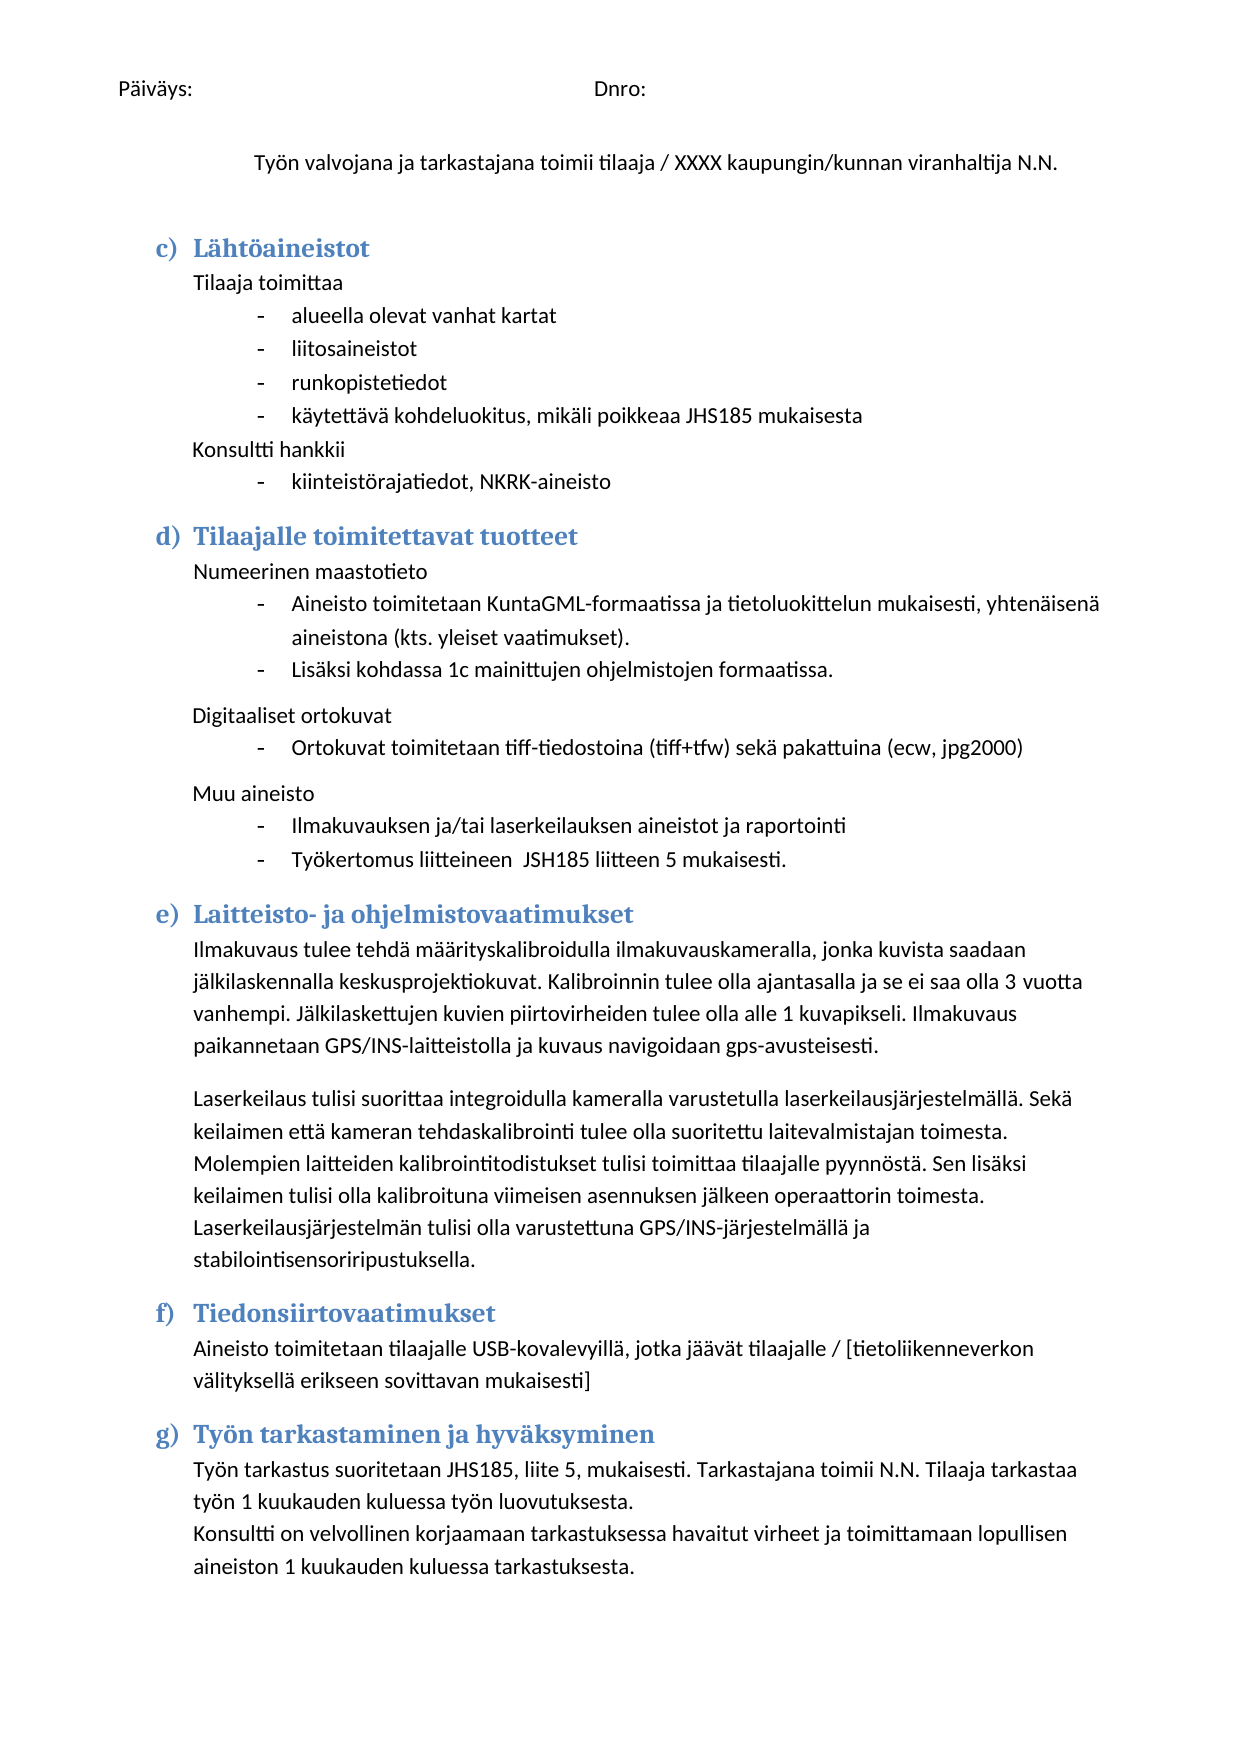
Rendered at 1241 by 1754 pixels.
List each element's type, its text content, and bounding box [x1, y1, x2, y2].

subtitle Tiedonsiirtovaatimukset [156, 1298, 1122, 1330]
list liitosaineistot [254, 334, 1122, 363]
text Konsultti on velvollinen korjaamaan tarkastuksessa havaitut virheet ja toimittamaan lopullisen aineiston 1 kuukauden kuluessa tarkastuksesta. [193, 1519, 1122, 1580]
text Muu aineisto [192, 779, 1122, 807]
list Lisäksi kohdassa 1c mainittujen ohjelmistojen formaatissa. [254, 655, 1122, 684]
list alueella olevat vanhat kartat [254, 301, 1122, 330]
list runkopistetiedot [254, 368, 1122, 397]
subtitle Työn tarkastaminen ja hyväksyminen [156, 1419, 1122, 1451]
list Ortokuvat toimitetaan tiff-tiedostoina (tiff+tfw) sekä pakattuina (ecw, jpg2000) [254, 733, 1122, 762]
subtitle Lähtöaineistot [156, 233, 1122, 264]
list käytettävä kohdeluokitus, mikäli poikkeaa JHS185 mukaisesta [254, 401, 1122, 431]
subtitle Laitteisto- ja ohjelmistovaatimukset [156, 899, 1122, 930]
text Tilaaja toimittaa [193, 268, 1122, 297]
text Aineisto toimitetaan tilaajalle USB-kovalevyillä, jotka jäävät tilaajalle / [tietoliikenneverkon välityksellä erikseen sovittavan mukaisesti] [193, 1334, 1122, 1394]
text Laserkeilaus tulisi suorittaa integroidulla kameralla varustetulla laserkeilausjärjestelmällä. Sekä keilaimen että kameran tehdaskalibrointi tulee olla suoritettu laitevalmistajan toimesta. Molempien laitteiden kalibrointitodistukset tulisi toimittaa tilaajalle pyynnöstä. Sen lisäksi keilaimen tulisi olla kalibroituna viimeisen asennuksen jälkeen operaattorin toimesta. Laserkeilausjärjestelmän tulisi olla varustettuna GPS/INS-järjestelmällä ja stabilointisensoriripustuksella. [193, 1084, 1122, 1273]
text Työn valvojana ja tarkastajana toimii tilaaja / XXXX kaupungin/kunnan viranhaltija N.N. [254, 148, 1122, 176]
list Aineisto toimitetaan KuntaGML-formaatissa ja tietoluokittelun mukaisesti, yhtenäisenä aineistona (kts. yleiset vaatimukset). [254, 589, 1122, 651]
text Työn tarkastus suoritetaan JHS185, liite 5, mukaisesti. Tarkastajana toimii N.N. Tilaaja tarkastaa työn 1 kuukauden kuluessa työn luovutuksesta. [193, 1455, 1122, 1515]
list Työkertomus liitteineen JSH185 liitteen 5 mukaisesti. [254, 845, 1122, 874]
text Ilmakuvaus tulee tehdä määrityskalibroidulla ilmakuvauskameralla, jonka kuvista saadaan jälkilaskennalla keskusprojektiokuvat. Kalibroinnin tulee olla ajantasalla ja se ei saa olla 3 vuotta vanhempi. Jälkilaskettujen kuvien piirtovirheiden tulee olla alle 1 kuvapikseli. Ilmakuvaus paikannetaan GPS/INS-laitteistolla ja kuvaus navigoidaan gps-avusteisesti. [193, 935, 1122, 1059]
list Ilmakuvauksen ja/tai laserkeilauksen aineistot ja raportointi [254, 811, 1122, 841]
text Konsultti hankkii [192, 435, 1122, 463]
text Digitaaliset ortokuvat [192, 701, 1122, 729]
list kiinteistörajatiedot, NKRK-aineisto [254, 467, 1122, 496]
subtitle Tilaajalle toimitettavat tuotteet [156, 521, 1122, 553]
text Numeerinen maastotieto [193, 557, 1122, 585]
